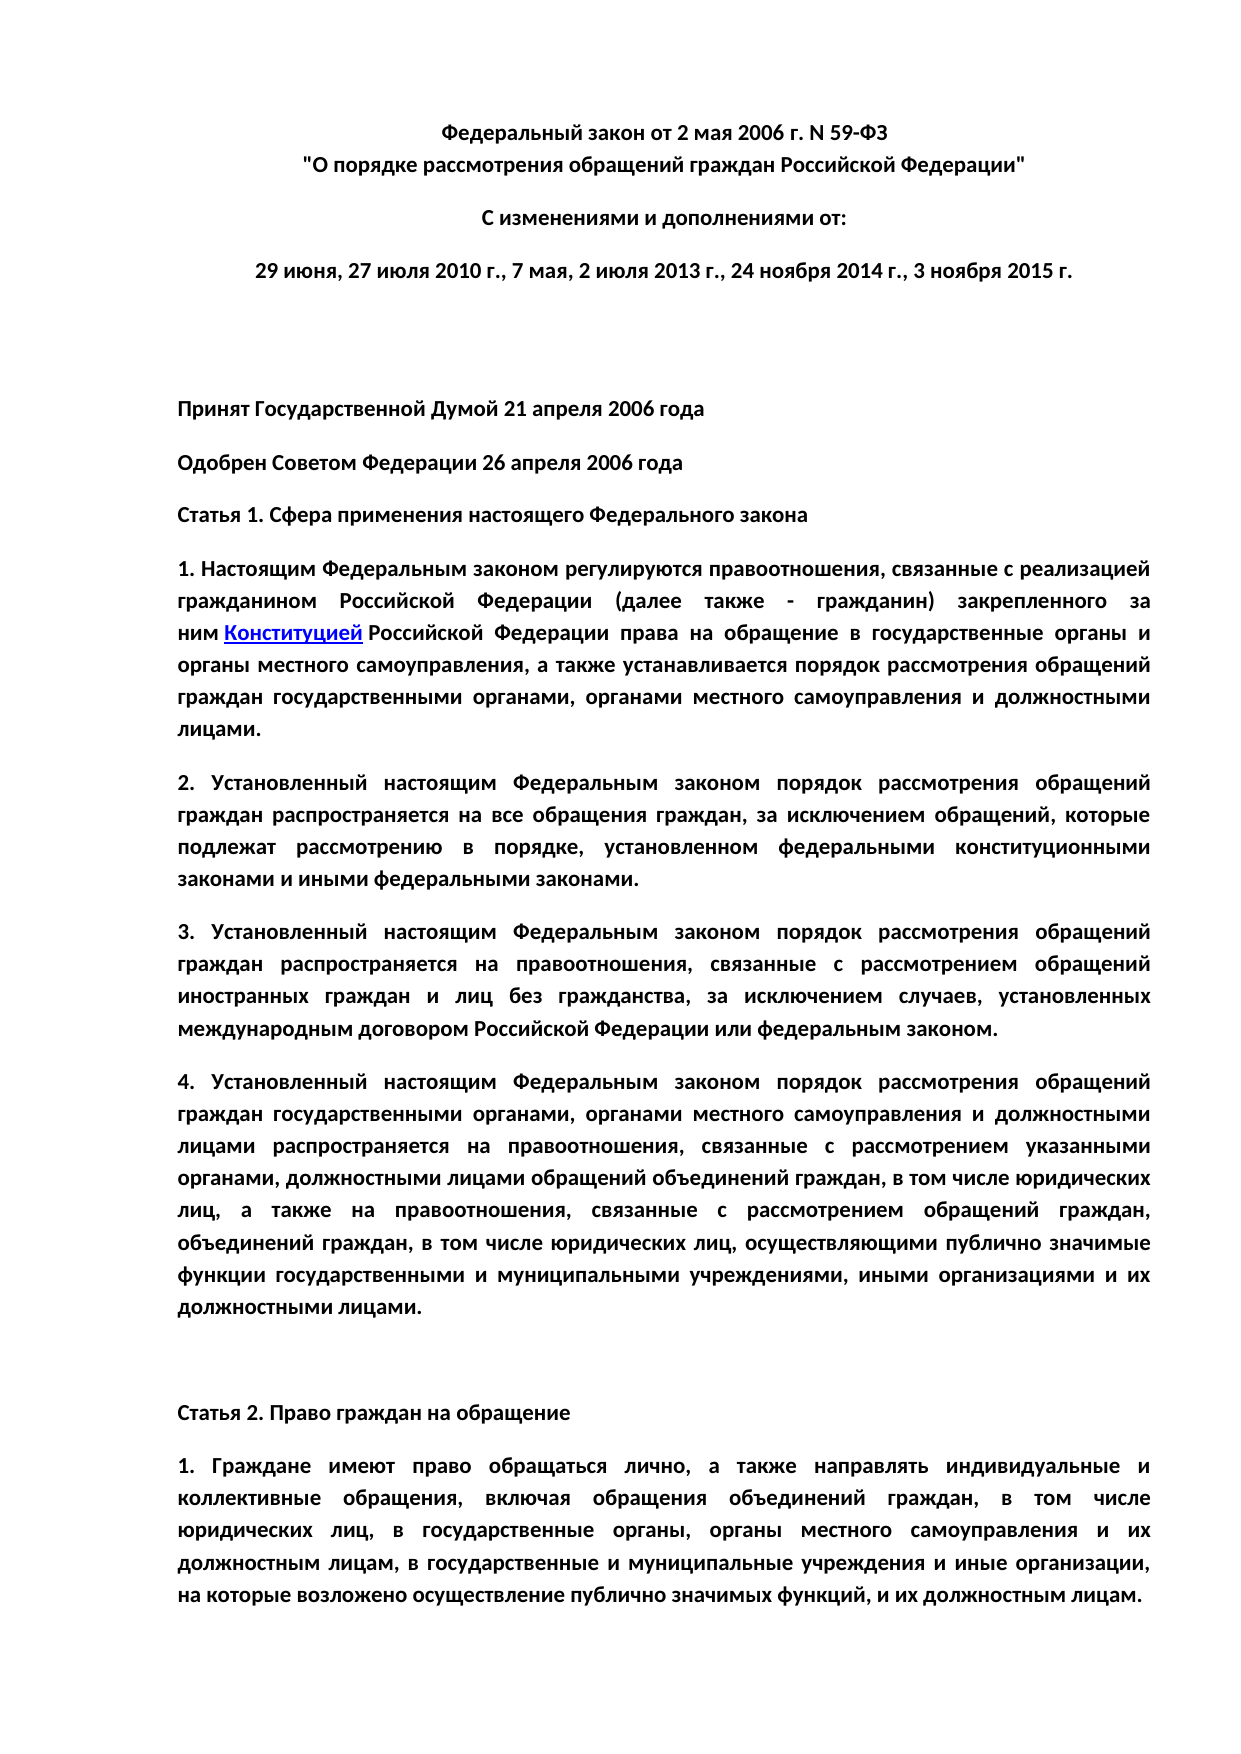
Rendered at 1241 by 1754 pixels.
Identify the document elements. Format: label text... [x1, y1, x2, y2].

text Федеральный закон от 2 мая 2006 г. N 59-ФЗ "О порядке рассмотрения обращений граждан Российской Федерации" [177, 118, 1152, 178]
text 4. Установленный настоящим Федеральным законом порядок рассмотрения обращений граждан государственными органами, органами местного самоуправления и должностными лицами распространяется на правоотношения, связанные с рассмотрением указанными органами, должностными лицами обращений объединений граждан, в том числе юридических лиц, а также на правоотношения, связанные с рассмотрением обращений граждан, объединений граждан, в том числе юридических лиц, осуществляющими публично значимые функции государственными и муниципальными учреждениями, иными организациями и их должностными лицами. [177, 1067, 1152, 1320]
text Статья 1. Сфера применения настоящего Федерального закона [177, 501, 1152, 529]
text 3. Установленный настоящим Федеральным законом порядок рассмотрения обращений граждан распространяется на правоотношения, связанные с рассмотрением обращений иностранных граждан и лиц без гражданства, за исключением случаев, установленных международным договором Российской Федерации или федеральным законом. [177, 917, 1152, 1042]
text 1. Граждане имеют право обращаться лично, а также направлять индивидуальные и коллективные обращения, включая обращения объединений граждан, в том числе юридических лиц, в государственные органы, органы местного самоуправления и их должностным лицам, в государственные и муниципальные учреждения и иные организации, на которые возложено осуществление публично значимых функций, и их должностным лицам. [177, 1451, 1152, 1608]
text 1. Настоящим Федеральным законом регулируются правоотношения, связанные с реализацией гражданином Российской Федерации (далее также - гражданин) закрепленного за ним Конституцией Российской Федерации права на обращение в государственные органы и органы местного самоуправления, а также устанавливается порядок рассмотрения обращений граждан государственными органами, органами местного самоуправления и должностными лицами. [177, 554, 1152, 743]
text Одобрен Советом Федерации 26 апреля 2006 года [177, 448, 1152, 476]
text 2. Установленный настоящим Федеральным законом порядок рассмотрения обращений граждан распространяется на все обращения граждан, за исключением обращений, которые подлежат рассмотрению в порядке, установленном федеральными конституционными законами и иными федеральными законами. [177, 768, 1152, 892]
text С изменениями и дополнениями от: [177, 203, 1152, 231]
text Статья 2. Право граждан на обращение [177, 1398, 1152, 1426]
text Принят Государственной Думой 21 апреля 2006 года [177, 394, 1152, 423]
text 29 июня, 27 июля 2010 г., 7 мая, 2 июля 2013 г., 24 ноября 2014 г., 3 ноября 2015 г. [177, 256, 1152, 284]
